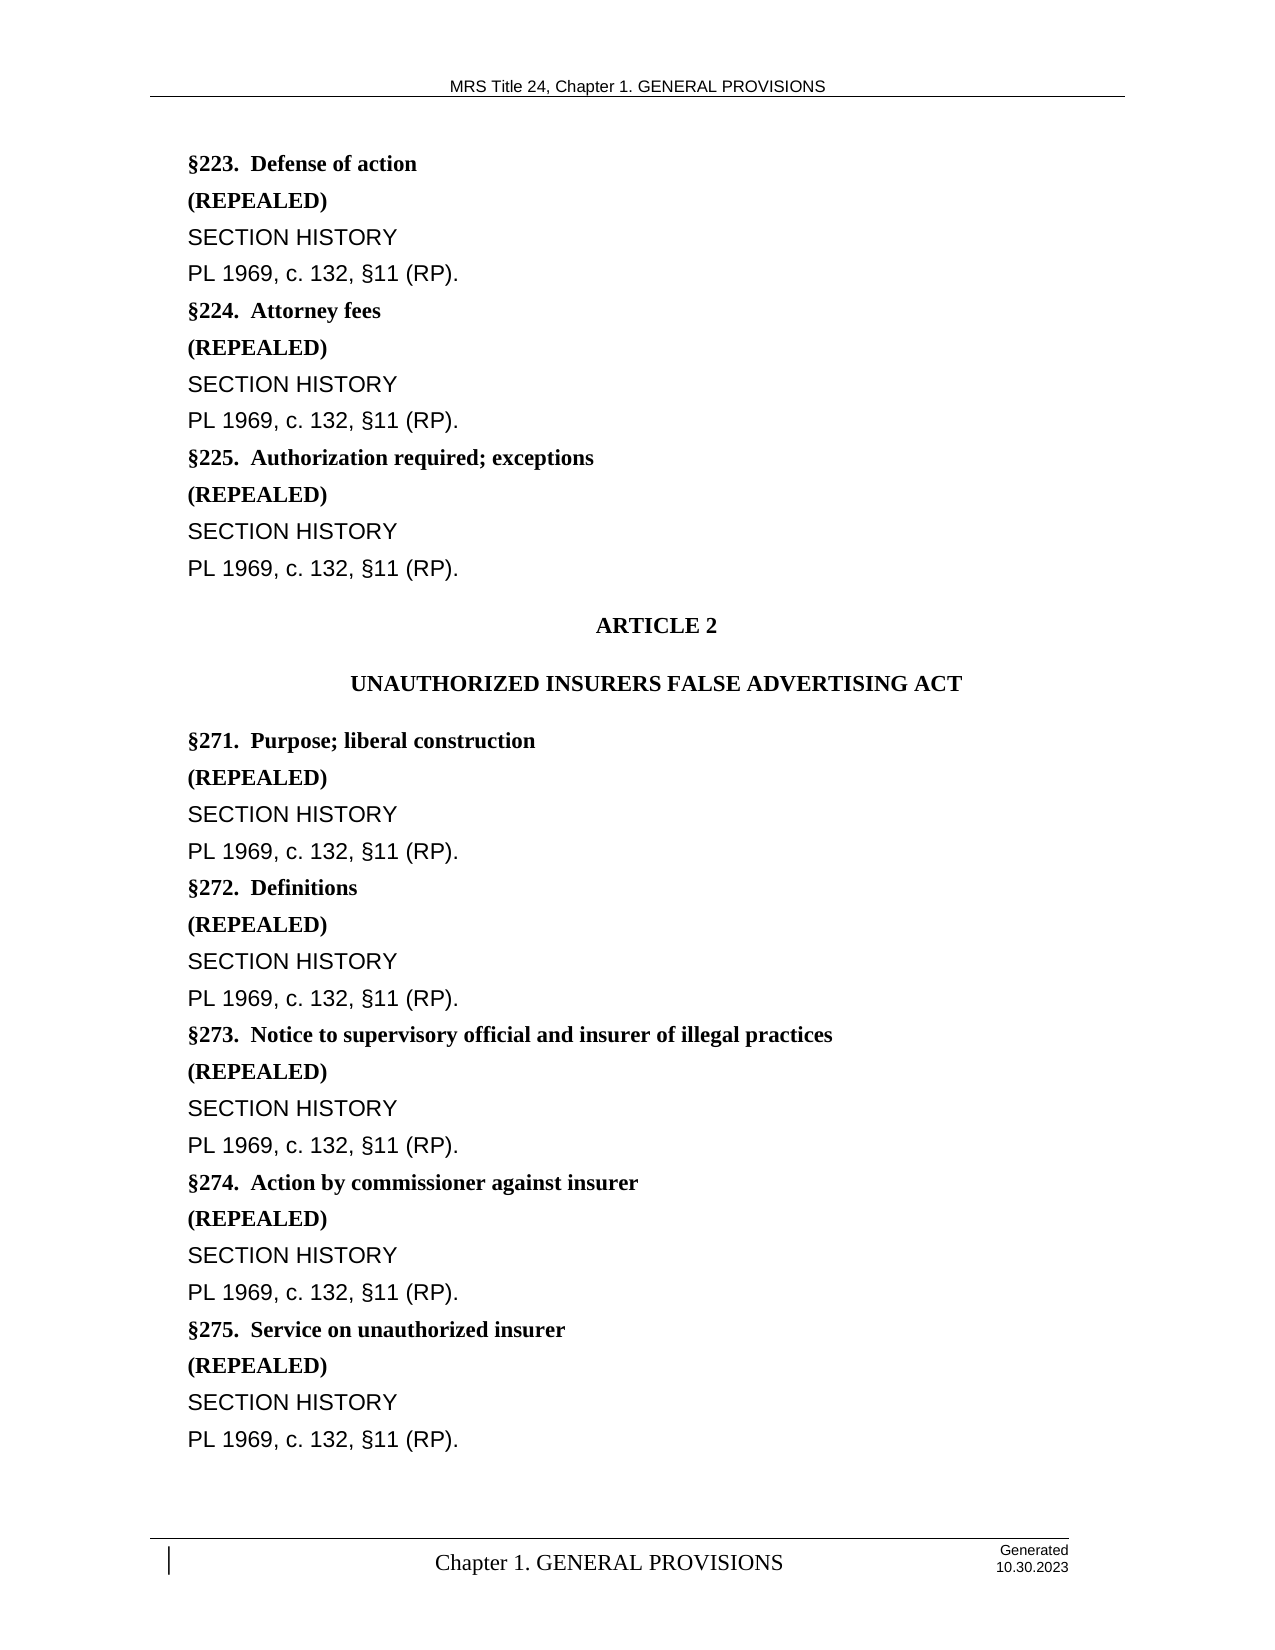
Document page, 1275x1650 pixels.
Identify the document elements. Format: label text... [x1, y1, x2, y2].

text §223. Defense of action [187, 150, 1125, 176]
text PL 1969, c. 132, §11 (RP). [187, 1279, 1125, 1305]
text SECTION HISTORY [187, 1242, 1125, 1268]
text PL 1969, c. 132, §11 (RP). [187, 1426, 1125, 1452]
text (REPEALED) [187, 187, 1125, 213]
text (REPEALED) [187, 1352, 1125, 1379]
text (REPEALED) [187, 911, 1125, 937]
text ARTICLE 2 [187, 612, 1125, 638]
text §273. Notice to supervisory official and insurer of illegal practices [187, 1021, 1125, 1048]
text §224. Attorney fees [187, 297, 1125, 323]
text §272. Definitions [187, 874, 1125, 901]
text (REPEALED) [187, 334, 1125, 360]
text SECTION HISTORY [187, 1389, 1125, 1416]
text PL 1969, c. 132, §11 (RP). [187, 1132, 1125, 1158]
text SECTION HISTORY [187, 223, 1125, 250]
text SECTION HISTORY [187, 518, 1125, 544]
text §225. Authorization required; exceptions [187, 444, 1125, 471]
text (REPEALED) [187, 1058, 1125, 1084]
text PL 1969, c. 132, §11 (RP). [187, 838, 1125, 864]
text SECTION HISTORY [187, 1095, 1125, 1121]
text PL 1969, c. 132, §11 (RP). [187, 407, 1125, 434]
text §275. Service on unauthorized insurer [187, 1316, 1125, 1342]
text PL 1969, c. 132, §11 (RP). [187, 260, 1125, 287]
text §271. Purpose; liberal construction [187, 727, 1125, 754]
text UNAUTHORIZED INSURERS FALSE ADVERTISING ACT [187, 670, 1125, 696]
text PL 1969, c. 132, §11 (RP). [187, 554, 1125, 581]
text SECTION HISTORY [187, 948, 1125, 974]
text (REPEALED) [187, 764, 1125, 790]
text §274. Action by commissioner against insurer [187, 1168, 1125, 1195]
text SECTION HISTORY [187, 801, 1125, 827]
text (REPEALED) [187, 1205, 1125, 1232]
text (REPEALED) [187, 481, 1125, 507]
text SECTION HISTORY [187, 371, 1125, 397]
text PL 1969, c. 132, §11 (RP). [187, 985, 1125, 1011]
